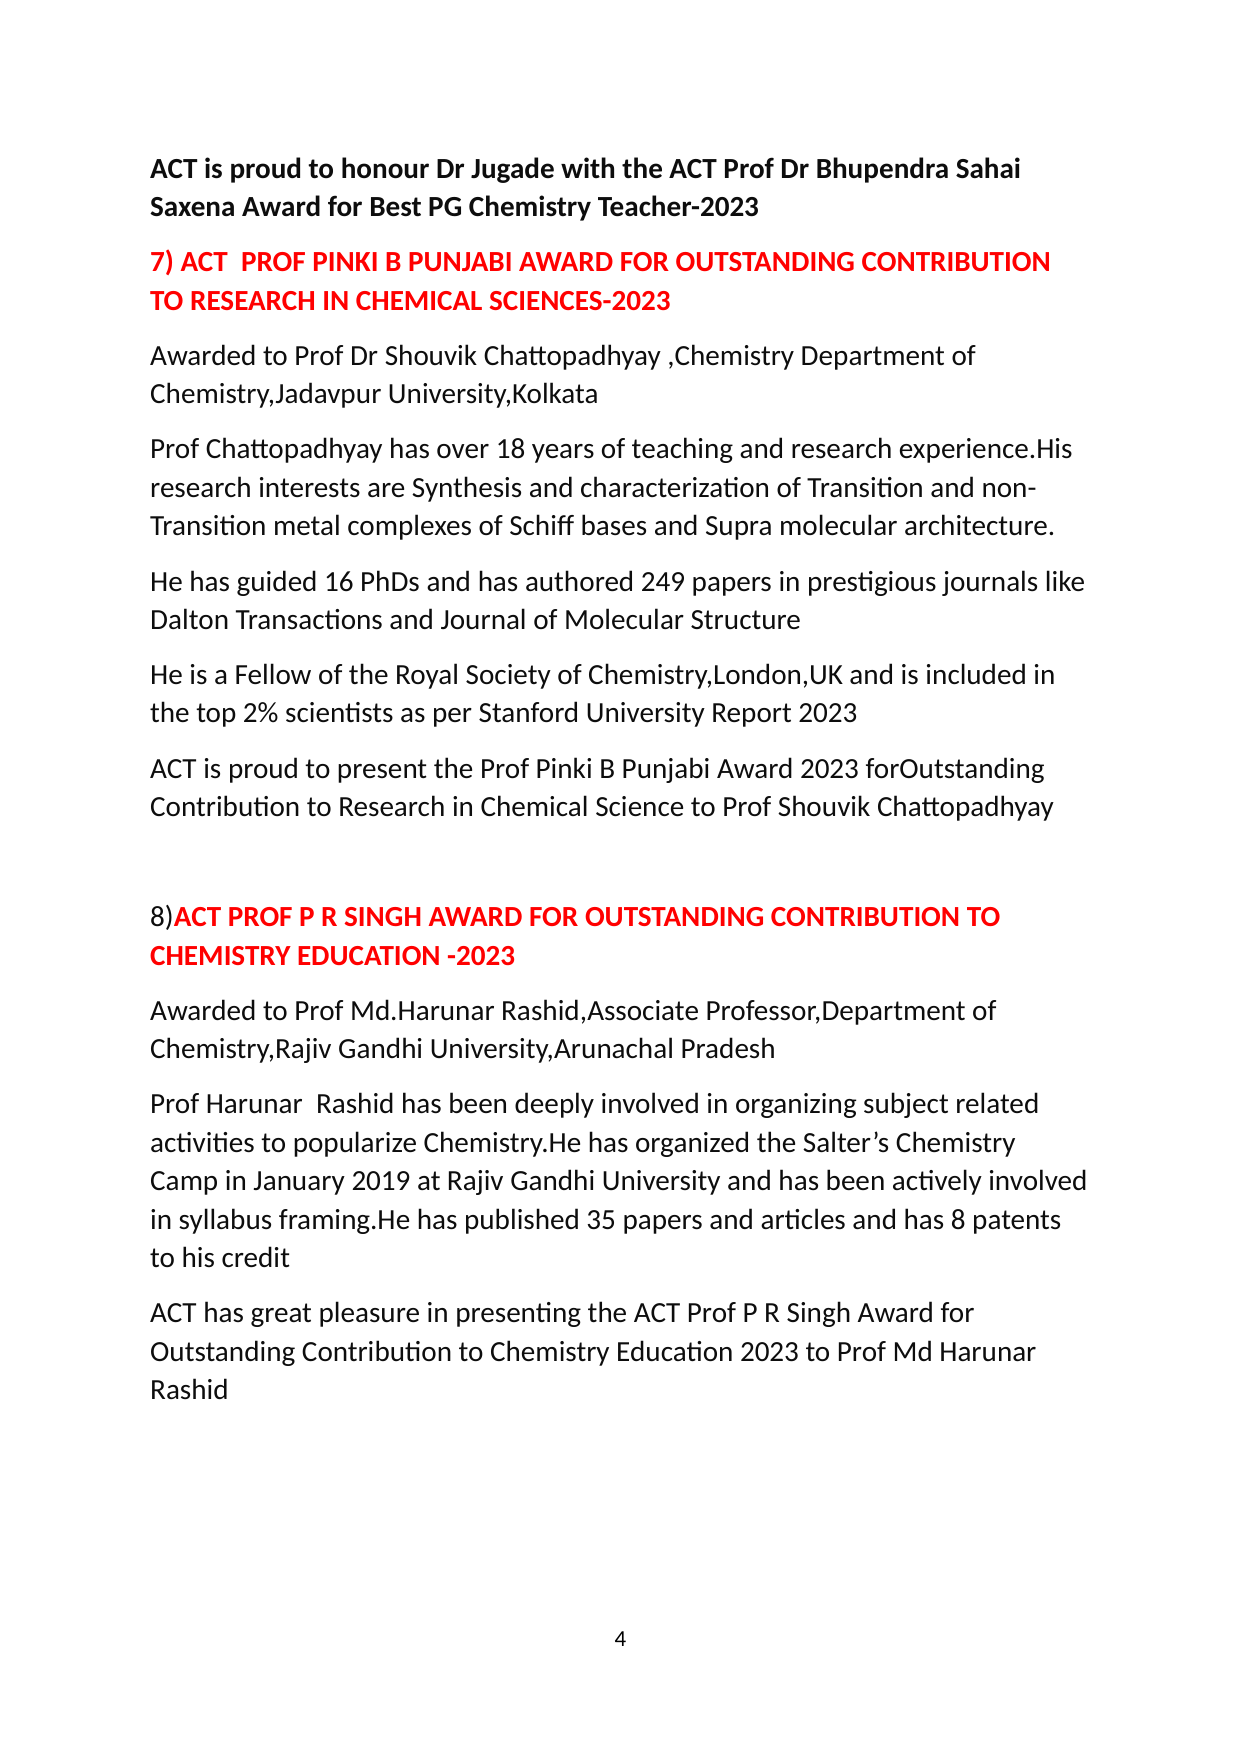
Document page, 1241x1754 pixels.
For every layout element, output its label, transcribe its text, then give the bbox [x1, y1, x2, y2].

text He has guided 16 PhDs and has authored 249 papers in prestigious journals like Dalton Transactions and Journal of Molecular Structure [150, 563, 1090, 637]
text Awarded to Prof Dr Shouvik Chattopadhyay ,Chemistry Department of Chemistry,Jadavpur University,Kolkata [150, 337, 1090, 411]
text Prof Chattopadhyay has over 18 years of teaching and research experience.His research interests are Synthesis and characterization of Transition and non-Transition metal complexes of Schiff bases and Supra molecular architecture. [150, 431, 1090, 543]
text ACT is proud to honour Dr Jugade with the ACT Prof Dr Bhupendra Sahai Saxena Award for Best PG Chemistry Teacher-2023 [150, 150, 1090, 224]
text ACT is proud to present the Prof Pinki B Punjabi Award 2023 forOutstanding Contribution to Research in Chemical Science to Prof Shouvik Chattopadhyay [150, 750, 1090, 824]
text Awarded to Prof Md.Harunar Rashid,Associate Professor,Department of Chemistry,Rajiv Gandhi University,Arunachal Pradesh [150, 992, 1090, 1066]
text 8)ACT PROF P R SINGH AWARD FOR OUTSTANDING CONTRIBUTION TO CHEMISTRY EDUCATION -2023 [150, 898, 1090, 972]
text Prof Harunar Rashid has been deeply involved in organizing subject related activities to popularize Chemistry.He has organized the Salter’s Chemistry Camp in January 2019 at Rajiv Gandhi University and has been actively involved in syllabus framing.He has published 35 papers and articles and has 8 patents to his credit [150, 1085, 1090, 1275]
text He is a Fellow of the Royal Society of Chemistry,London,UK and is included in the top 2% scientists as per Stanford University Report 2023 [150, 656, 1090, 730]
text ACT has great pleasure in presenting the ACT Prof P R Singh Award for Outstanding Contribution to Chemistry Education 2023 to Prof Md Harunar Rashid [150, 1294, 1090, 1407]
text 7) ACT PROF PINKI B PUNJABI AWARD FOR OUTSTANDING CONTRIBUTION TO RESEARCH IN CHEMICAL SCIENCES-2023 [150, 243, 1090, 318]
